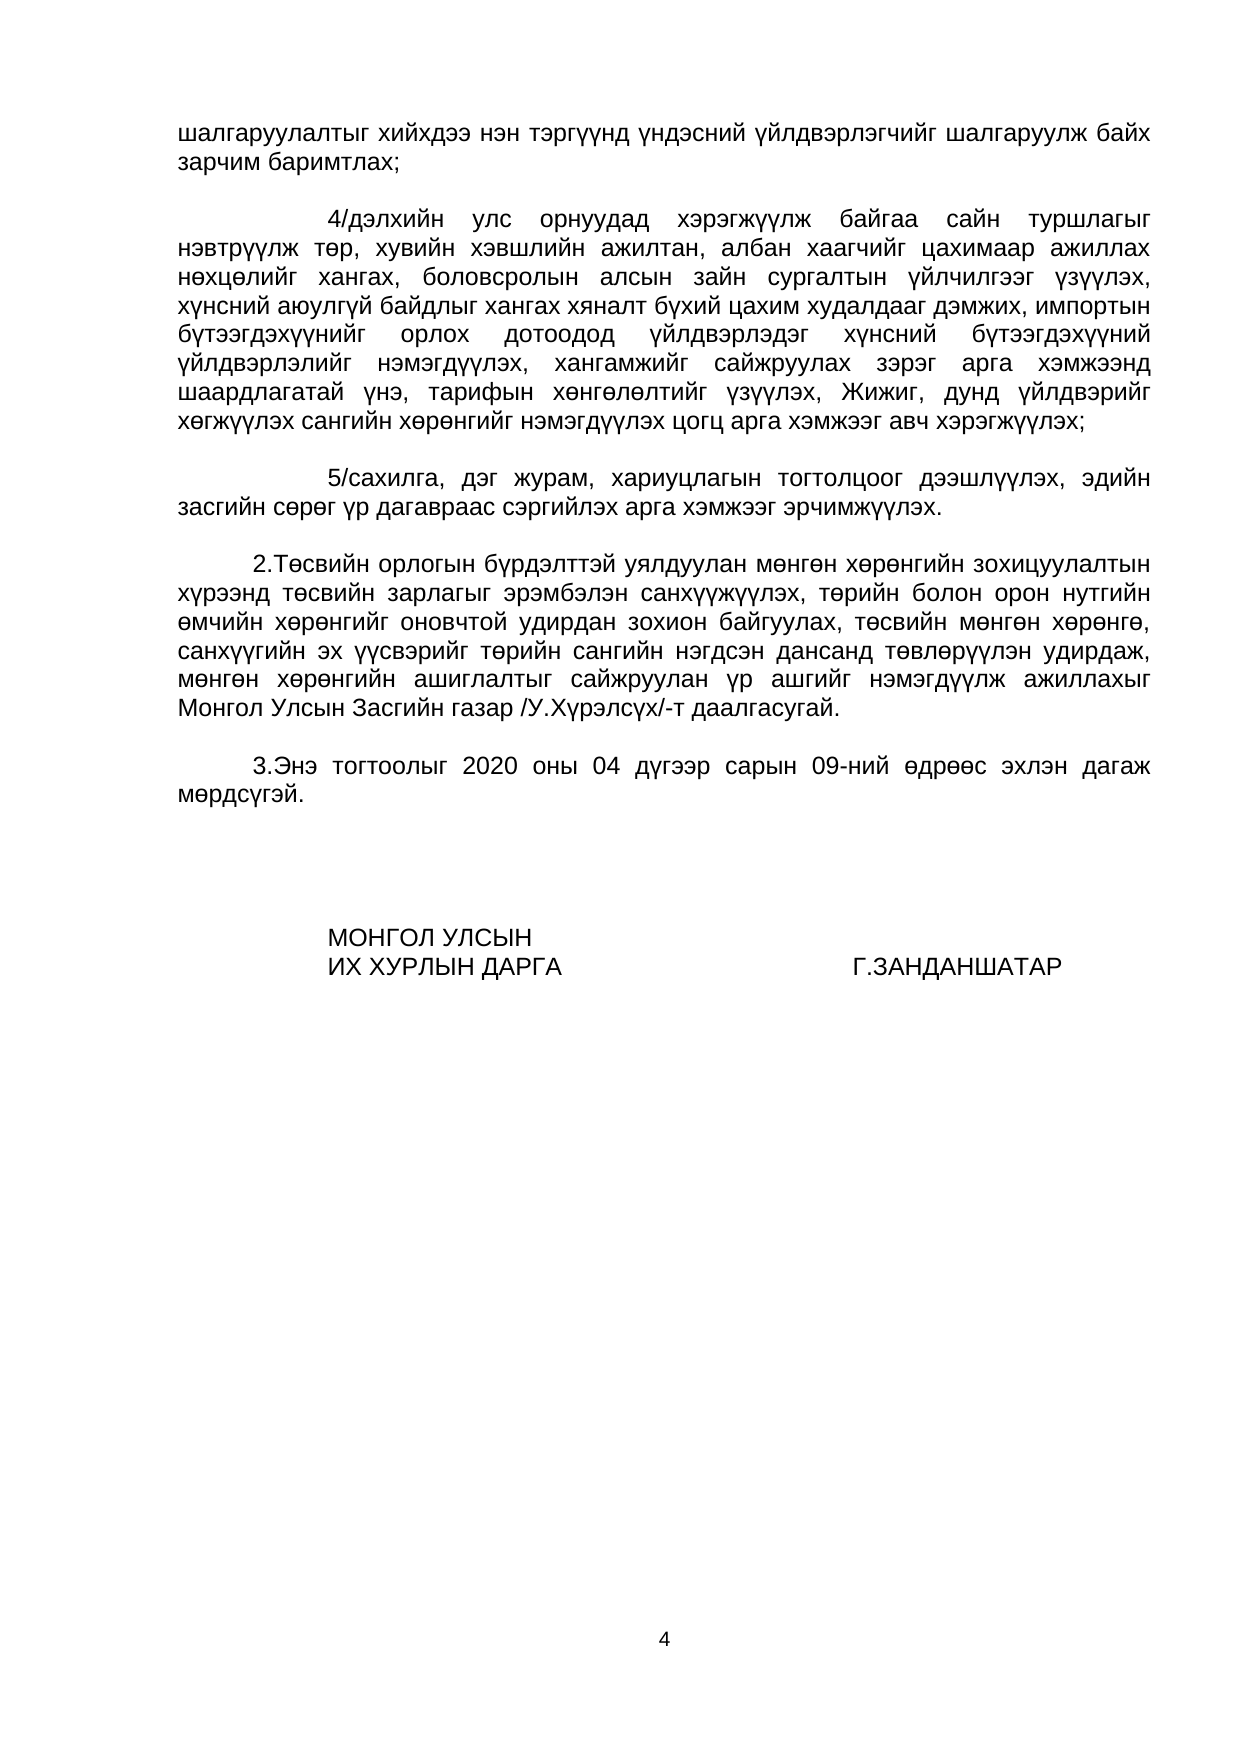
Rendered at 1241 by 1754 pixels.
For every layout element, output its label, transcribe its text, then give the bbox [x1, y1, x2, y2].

text 5/сахилга, дэг журам, хариуцлагын тогтолцоог дээшлүүлэх, эдийн засгийн сөрөг үр дагавраас сэргийлэх арга хэмжээг эрчимжүүлэх. [177, 463, 1152, 521]
text 3.Энэ тогтоолыг 2020 оны 04 дүгээр сарын 09-ний өдрөөс эхлэн дагаж мөрдсүгэй. [177, 751, 1152, 808]
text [177, 118, 1152, 176]
text МОНГОЛ УЛСЫН [177, 923, 1152, 952]
text 4/дэлхийн улс орнуудад хэрэгжүүлж байгаа сайн туршлагыг нэвтрүүлж төр, хувийн хэвшлийн ажилтан, албан хаагчийг цахимаар ажиллах нөхцөлийг хангах, боловсролын алсын зайн сургалтын үйлчилгээг үзүүлэх, хүнсний аюулгүй байдлыг хангах хяналт бүхий цахим худалдааг дэмжих, импортын бүтээгдэхүүнийг орлох дотоодод үйлдвэрлэдэг хүнсний бүтээгдэхүүний үйлдвэрлэлийг нэмэгдүүлэх, хангамжийг сайжруулах зэрэг арга хэмжээнд шаардлагатай үнэ, тарифын хөнгөлөлтийг үзүүлэх, Жижиг, дунд үйлдвэрийг хөгжүүлэх сангийн хөрөнгийг нэмэгдүүлэх цогц арга хэмжээг авч хэрэгжүүлэх; [177, 204, 1152, 434]
text 2.Төсвийн орлогын бүрдэлттэй уялдуулан мөнгөн хөрөнгийн зохицуулалтын хүрээнд төсвийн зарлагыг эрэмбэлэн санхүүжүүлэх, төрийн болон орон нутгийн өмчийн хөрөнгийг оновчтой удирдан зохион байгуулах, төсвийн мөнгөн хөрөнгө, санхүүгийн эх үүсвэрийг төрийн сангийн нэгдсэн дансанд төвлөрүүлэн удирдаж, мөнгөн хөрөнгийн ашиглалтыг сайжруулан үр ашгийг нэмэгдүүлж ажиллахыг Монгол Улсын Засгийн газар /У.Хүрэлсүх/-т даалгасугай. [177, 549, 1152, 722]
text ИХ ХУРЛЫН ДАРГА Г.ЗАНДАНШАТАР [177, 952, 1152, 981]
